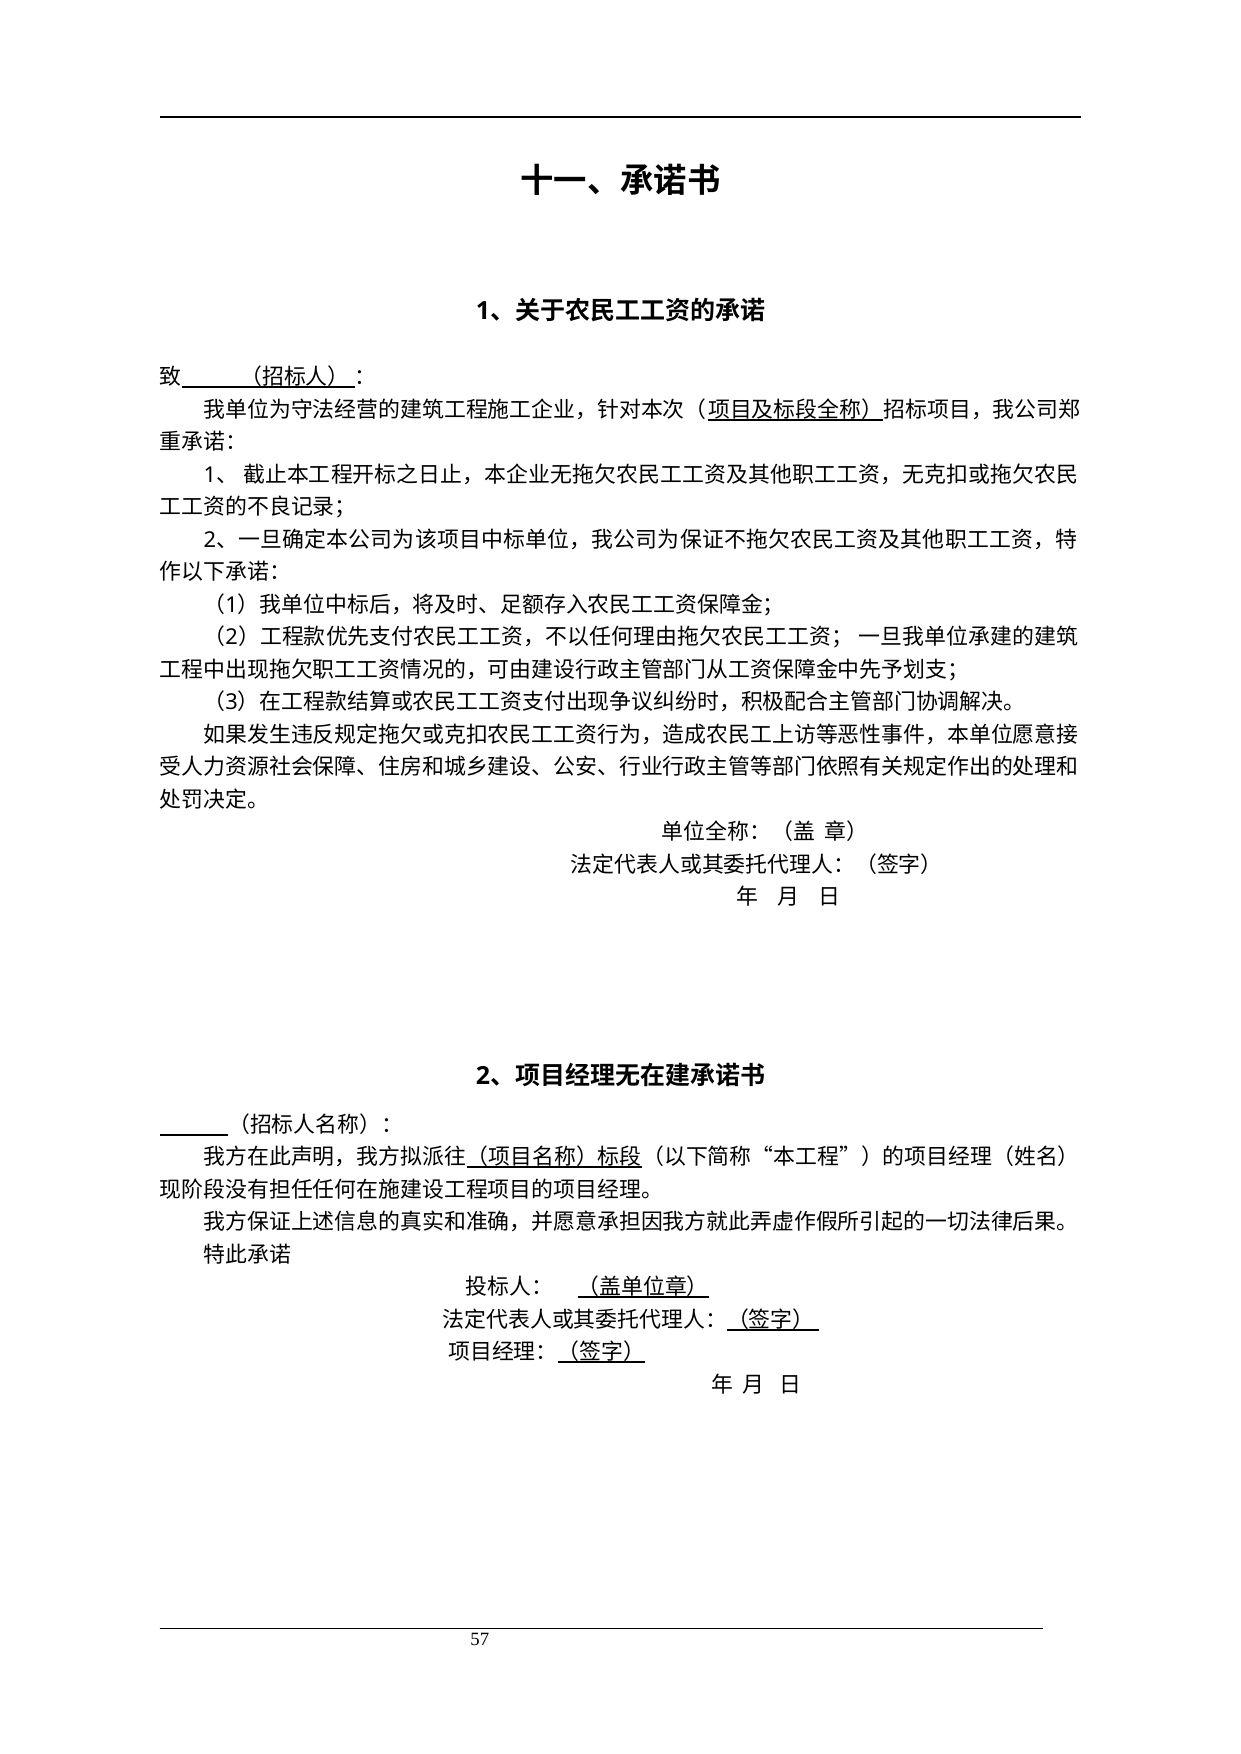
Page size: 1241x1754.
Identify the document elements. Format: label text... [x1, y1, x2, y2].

text 法定代表人或其委托代理人：（签字） [159, 1301, 1081, 1334]
text 年 月 日 [159, 879, 1081, 911]
text 2、项目经理无在建承诺书 [159, 1041, 1081, 1106]
text （2）工程款优先支付农民工工资，不以任何理由拖欠农民工工资； 一旦我单位承建的建筑工程中出现拖欠职工工资情况的，可由建设行政主管部门从工资保障金中先予划支； [159, 619, 1081, 684]
text 2、一旦确定本公司为该项目中标单位，我公司为保证不拖欠农民工资及其他职工工资，特作以下承诺： [159, 521, 1081, 586]
text 我单位为守法经营的建筑工程施工企业，针对本次（项目及标段全称）招标项目，我公司郑重承诺： [159, 391, 1081, 456]
text 项目经理：（签字） [159, 1334, 1081, 1366]
text 致 （招标人） ： [159, 359, 1081, 391]
text （招标人名称）： [159, 1106, 1081, 1139]
text 投标人： （盖单位章） [159, 1269, 1081, 1301]
text 十一、承诺书 [159, 146, 1081, 211]
text 我方保证上述信息的真实和准确，并愿意承担因我方就此弄虚作假所引起的一切法律后果。 [159, 1204, 1081, 1236]
text 1、 截止本工程开标之日止，本企业无拖欠农民工工资及其他职工工资，无克扣或拖欠农民工工资的不良记录； [159, 456, 1081, 521]
text 单位全称：（盖 章） [159, 814, 868, 846]
text 1、关于农民工工资的承诺 [159, 276, 1081, 341]
text （1）我单位中标后，将及时、足额存入农民工工资保障金； [159, 586, 1081, 619]
text 法定代表人或其委托代理人：（签字） [159, 846, 942, 879]
text 特此承诺 [159, 1236, 1081, 1269]
text 我方在此声明，我方拟派往（项目名称）标段（以下简称“本工程”）的项目经理（姓名）现阶段没有担任任何在施建设工程项目的项目经理。 [159, 1139, 1081, 1204]
text （3）在工程款结算或农民工工资支付出现争议纠纷时，积极配合主管部门协调解决。 [159, 684, 1081, 716]
text 年 月 日 [159, 1366, 1081, 1399]
text 如果发生违反规定拖欠或克扣农民工工资行为，造成农民工上访等恶性事件，本单位愿意接受人力资源社会保障、住房和城乡建设、公安、行业行政主管等部门依照有关规定作出的处理和处罚决定。 [159, 716, 1081, 814]
